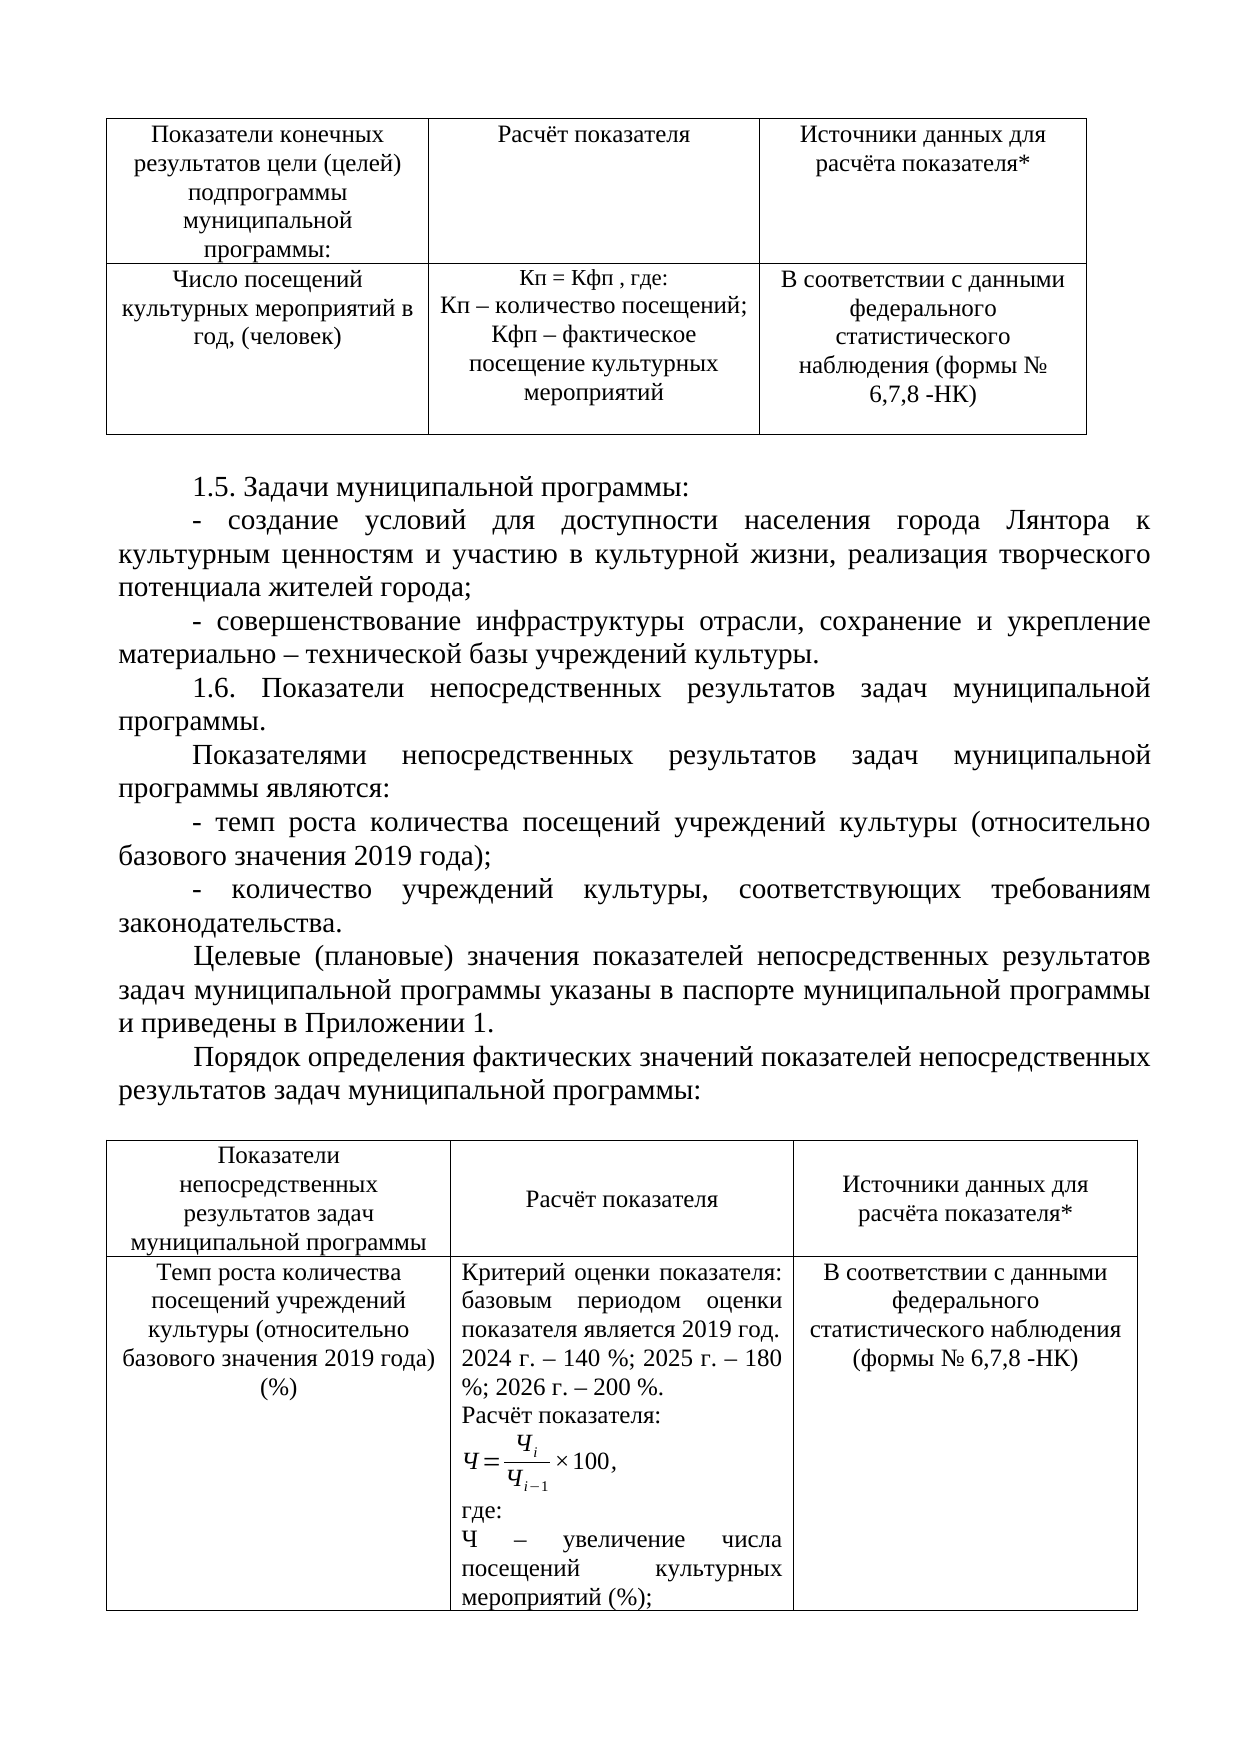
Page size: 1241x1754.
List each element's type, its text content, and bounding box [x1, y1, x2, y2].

table_header Расчёт показателя [451, 1141, 793, 1256]
table_header Показатели непосредственных результатов задач муниципальной программы [107, 1141, 450, 1256]
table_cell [451, 1257, 793, 1610]
text - темп роста количества посещений учреждений культуры (относительно базового значения 2019 года); [118, 804, 1152, 871]
table_header Расчёт показателя [429, 119, 759, 263]
text - количество учреждений культуры, соответствующих требованиям законодательства. [118, 871, 1152, 938]
table_header Источники данных для расчёта показателя* [794, 1141, 1137, 1256]
table_cell Число посещений культурных мероприятий в год, (человек) [107, 264, 428, 434]
text Целевые (плановые) значения показателей непосредственных результатов задач муниципальной программы указаны в паспорте муниципальной программы и приведены в Приложении 1. [118, 938, 1152, 1039]
table_cell Кп = Кфп , где: Кп – количество посещений; Кфп – фактическое посещение культурных мероприятий [429, 264, 759, 434]
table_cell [794, 1257, 1137, 1610]
table_header Показатели конечных результатов цели (целей) подпрограммы муниципальной программы: [107, 119, 428, 263]
text 1.5. Задачи муниципальной программы: [118, 469, 1152, 502]
table_cell В соответствии с данными федерального статистического наблюдения (формы № 6,7,8 -НК) [760, 264, 1086, 434]
text - совершенствование инфраструктуры отрасли, сохранение и укрепление материально – технической базы учреждений культуры. [118, 603, 1152, 670]
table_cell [107, 1257, 450, 1610]
text - создание условий для доступности населения города Лянтора к культурным ценностям и участию в культурной жизни, реализация творческого потенциала жителей города; [118, 502, 1152, 603]
text Порядок определения фактических значений показателей непосредственных результатов задач муниципальной программы: [118, 1039, 1152, 1106]
text Показателями непосредственных результатов задач муниципальной программы являются: [118, 737, 1152, 804]
text 1.6. Показатели непосредственных результатов задач муниципальной программы. [118, 670, 1152, 737]
table_header Источники данных для расчёта показателя* [760, 119, 1086, 263]
